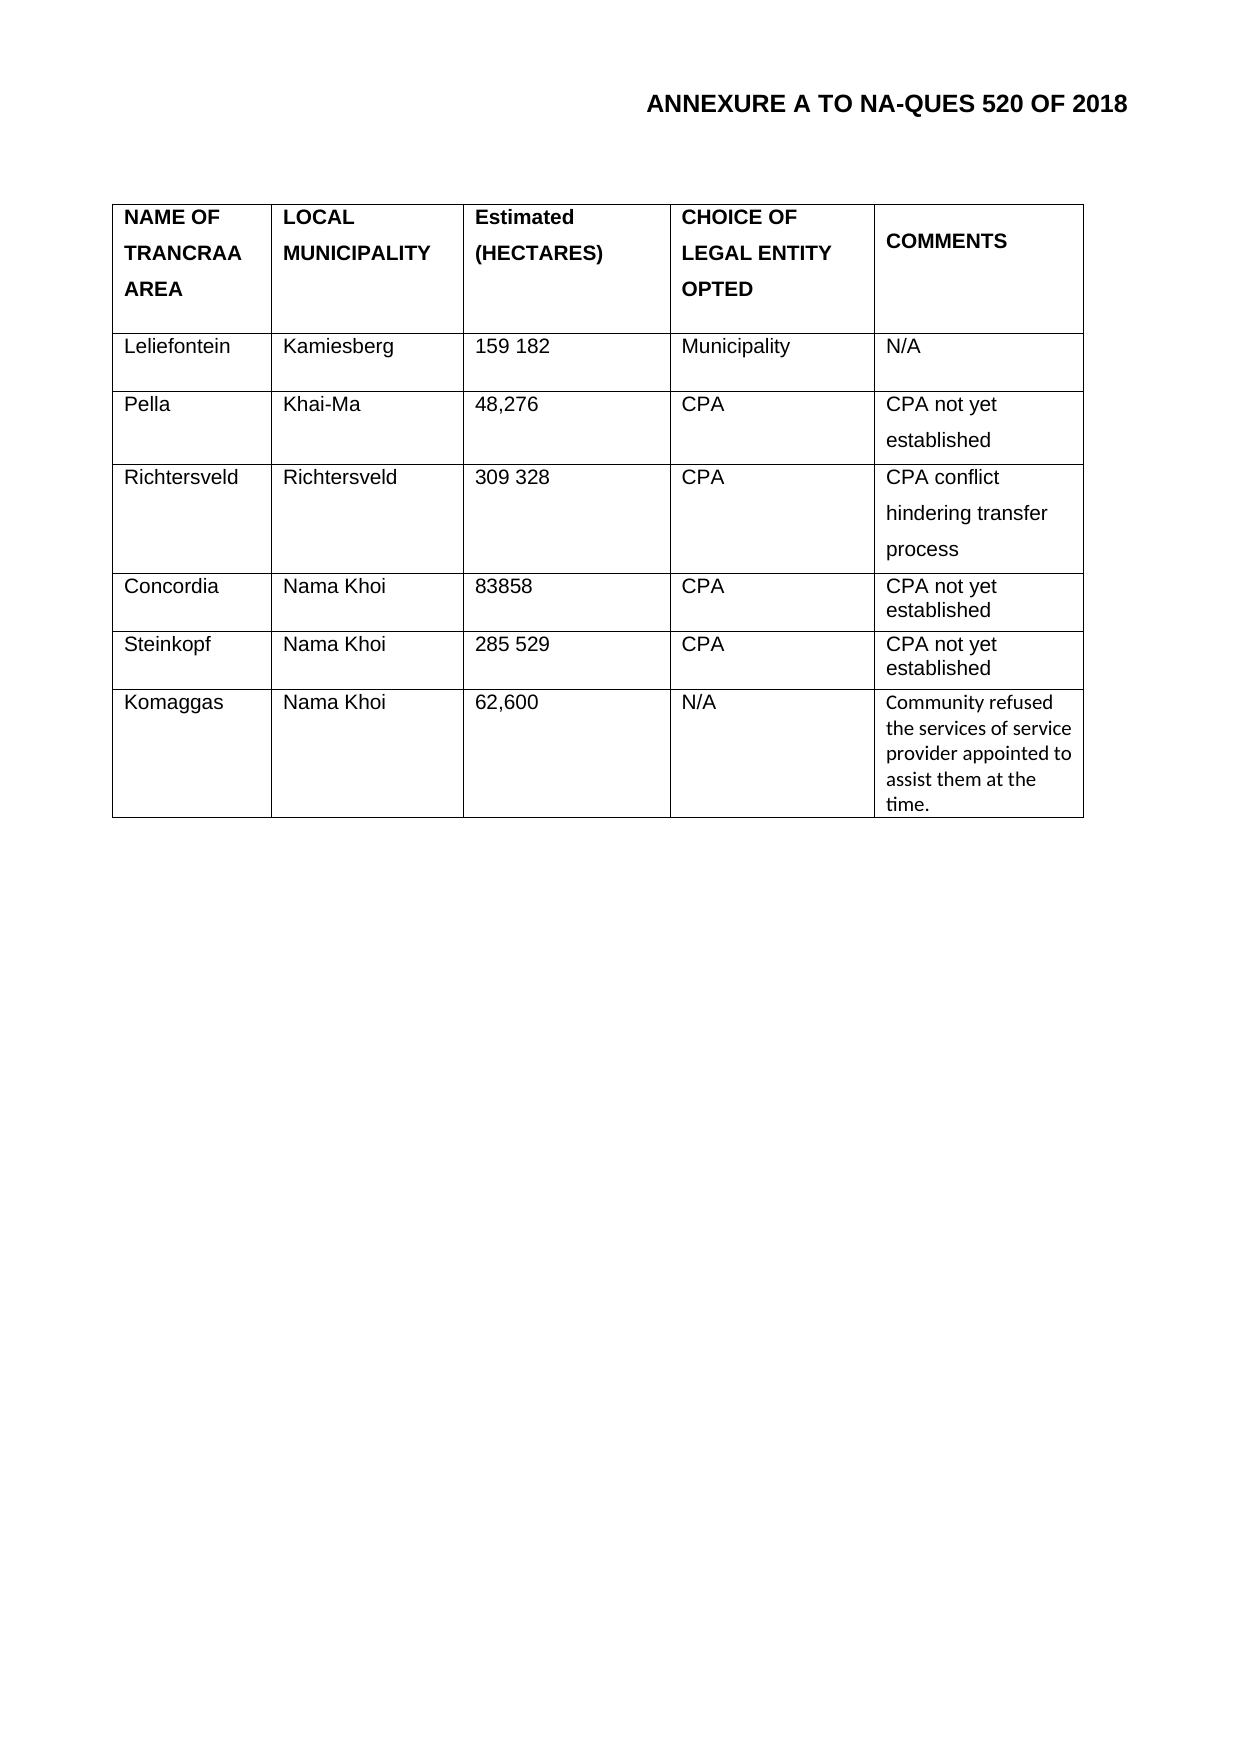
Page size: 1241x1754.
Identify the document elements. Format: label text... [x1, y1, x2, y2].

table_cell CPA conflict hindering transfer process [875, 465, 1083, 573]
table_cell 48,276 [464, 392, 670, 464]
table_cell Pella [113, 392, 271, 464]
table_cell CPA not yet established [875, 574, 1083, 631]
table_header LOCAL MUNICIPALITY [272, 205, 463, 333]
table_header COMMENTS [875, 205, 1083, 333]
table_cell CPA not yet established [875, 392, 1083, 464]
table_cell 309 328 [464, 465, 670, 573]
table_cell Steinkopf [113, 632, 271, 688]
table_cell Concordia [113, 574, 271, 631]
table_cell CPA not yet established [875, 632, 1083, 688]
table_cell CPA [671, 574, 874, 631]
table_cell Nama Khoi [272, 690, 463, 817]
table_cell 62,600 [464, 690, 670, 817]
table_cell Kamiesberg [272, 334, 463, 391]
table_cell Municipality [671, 334, 874, 391]
table_cell CPA [671, 632, 874, 688]
table_cell Komaggas [113, 690, 271, 817]
table_cell N/A [875, 334, 1083, 391]
table_cell 83858 [464, 574, 670, 631]
table_cell Richtersveld [272, 465, 463, 573]
table_cell N/A [671, 690, 874, 817]
table_cell Nama Khoi [272, 632, 463, 688]
table_header Estimated (HECTARES) [464, 205, 670, 333]
table_cell Richtersveld [113, 465, 271, 573]
table_header CHOICE OF LEGAL ENTITY OPTED [671, 205, 874, 333]
table_cell CPA [671, 392, 874, 464]
table_cell 159 182 [464, 334, 670, 391]
table_cell Community refused the services of service provider appointed to assist them at the time. [875, 690, 1083, 817]
table_cell Khai-Ma [272, 392, 463, 464]
table_cell Nama Khoi [272, 574, 463, 631]
list ANNEXURE A TO NA-QUES 520 OF 2018 [150, 89, 1128, 117]
table_cell 285 529 [464, 632, 670, 688]
table_header NAME OF TRANCRAA AREA [113, 205, 271, 333]
table_cell CPA [671, 465, 874, 573]
table_cell Leliefontein [113, 334, 271, 391]
